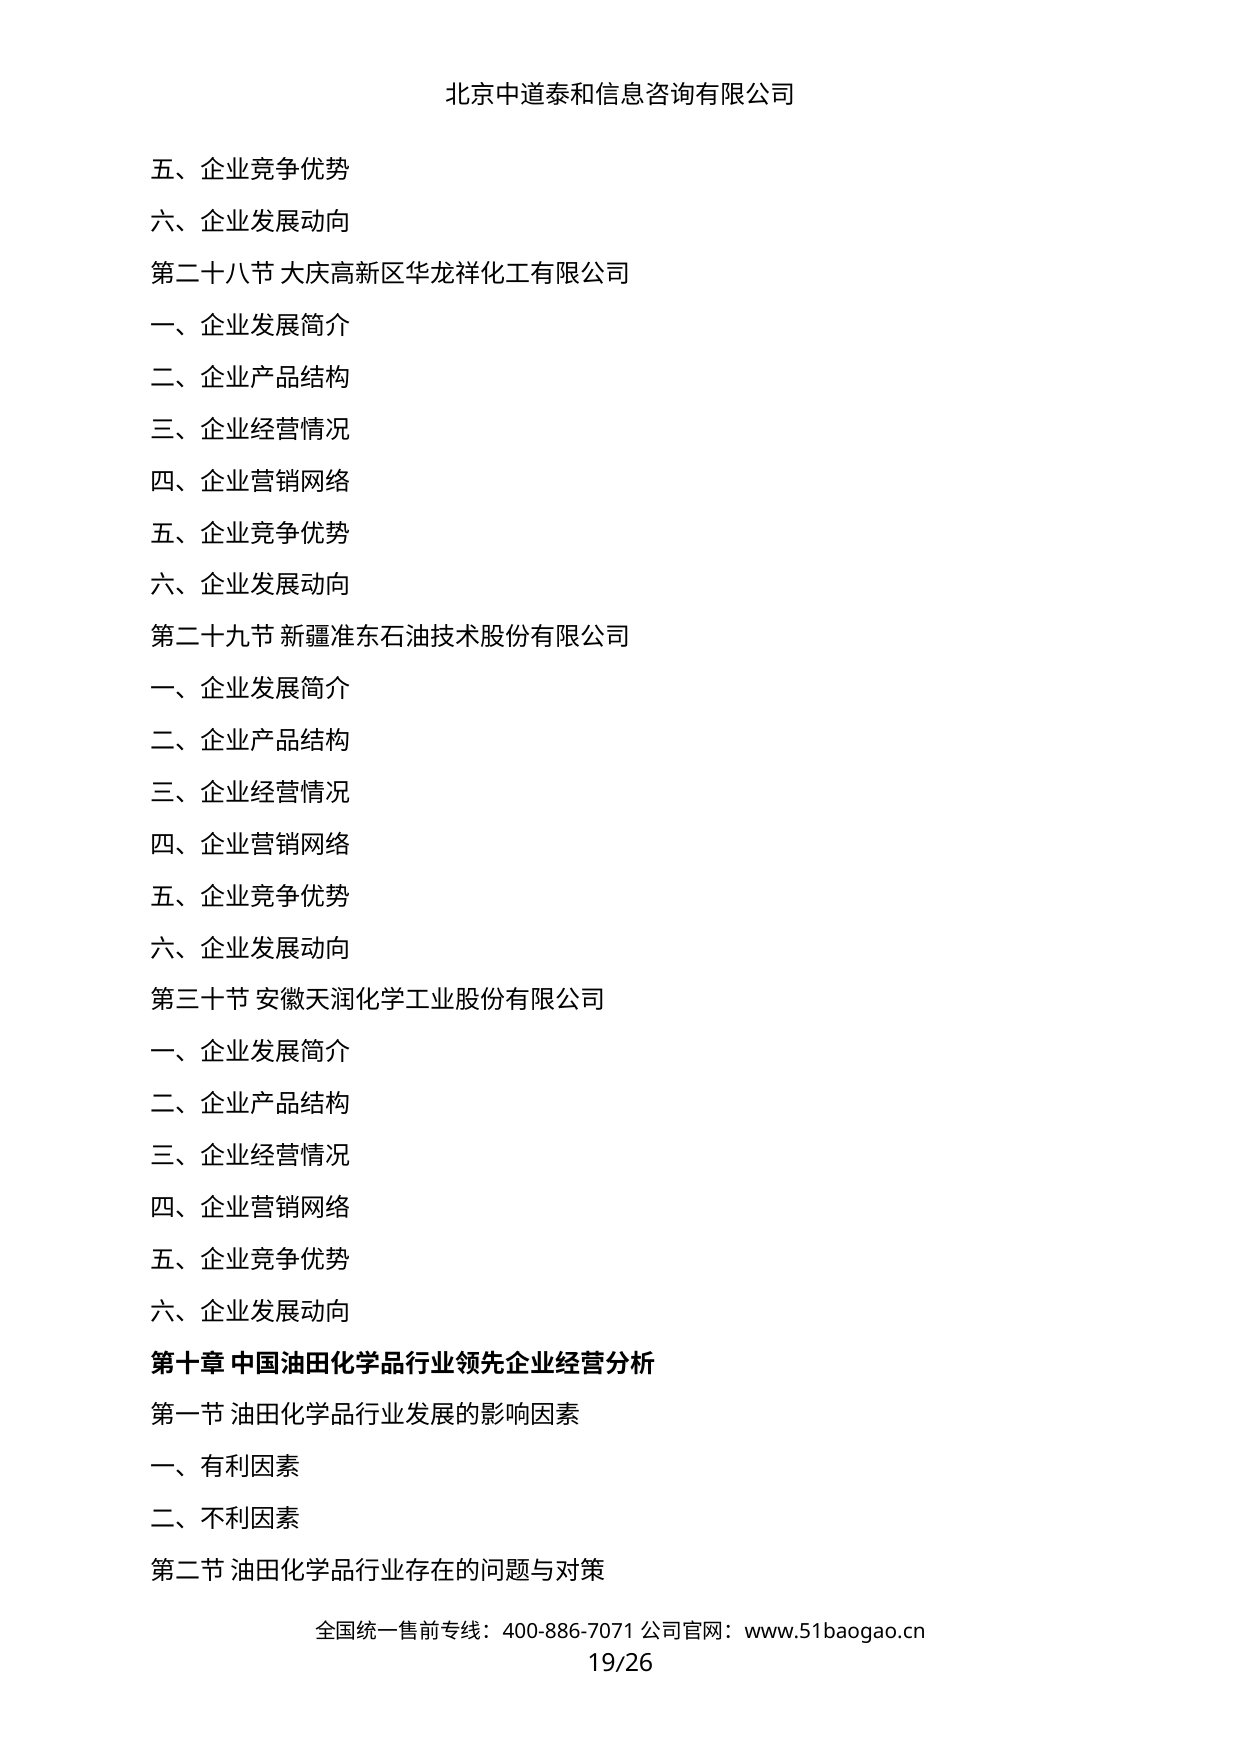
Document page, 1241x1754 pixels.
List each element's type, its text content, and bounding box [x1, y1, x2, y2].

text 第三十节 安徽天润化学工业股份有限公司 [150, 980, 1090, 1016]
text 第二节 油田化学品行业存在的问题与对策 [150, 1551, 1090, 1587]
text 二、企业产品结构 [150, 721, 1090, 757]
text 六、企业发展动向 [150, 1291, 1090, 1327]
text 四、企业营销网络 [150, 461, 1090, 497]
text 六、企业发展动向 [150, 202, 1090, 238]
text 第二十九节 新疆准东石油技术股份有限公司 [150, 617, 1090, 653]
text 一、企业发展简介 [150, 306, 1090, 342]
text 六、企业发展动向 [150, 928, 1090, 964]
text 一、企业发展简介 [150, 669, 1090, 705]
text 一、有利因素 [150, 1447, 1090, 1483]
text 五、企业竞争优势 [150, 1239, 1090, 1276]
text 四、企业营销网络 [150, 1187, 1090, 1224]
text 二、企业产品结构 [150, 357, 1090, 394]
text 第一节 油田化学品行业发展的影响因素 [150, 1395, 1090, 1431]
text 第二十八节 大庆高新区华龙祥化工有限公司 [150, 254, 1090, 290]
text 三、企业经营情况 [150, 1136, 1090, 1172]
text 五、企业竞争优势 [150, 513, 1090, 549]
text 六、企业发展动向 [150, 565, 1090, 601]
text 五、企业竞争优势 [150, 150, 1090, 186]
text 三、企业经营情况 [150, 409, 1090, 446]
text 四、企业营销网络 [150, 824, 1090, 861]
text 第十章 中国油田化学品行业领先企业经营分析 [150, 1343, 1090, 1379]
text 五、企业竞争优势 [150, 876, 1090, 912]
text 二、不利因素 [150, 1499, 1090, 1535]
text 三、企业经营情况 [150, 772, 1090, 809]
text 一、企业发展简介 [150, 1032, 1090, 1068]
text 二、企业产品结构 [150, 1084, 1090, 1120]
